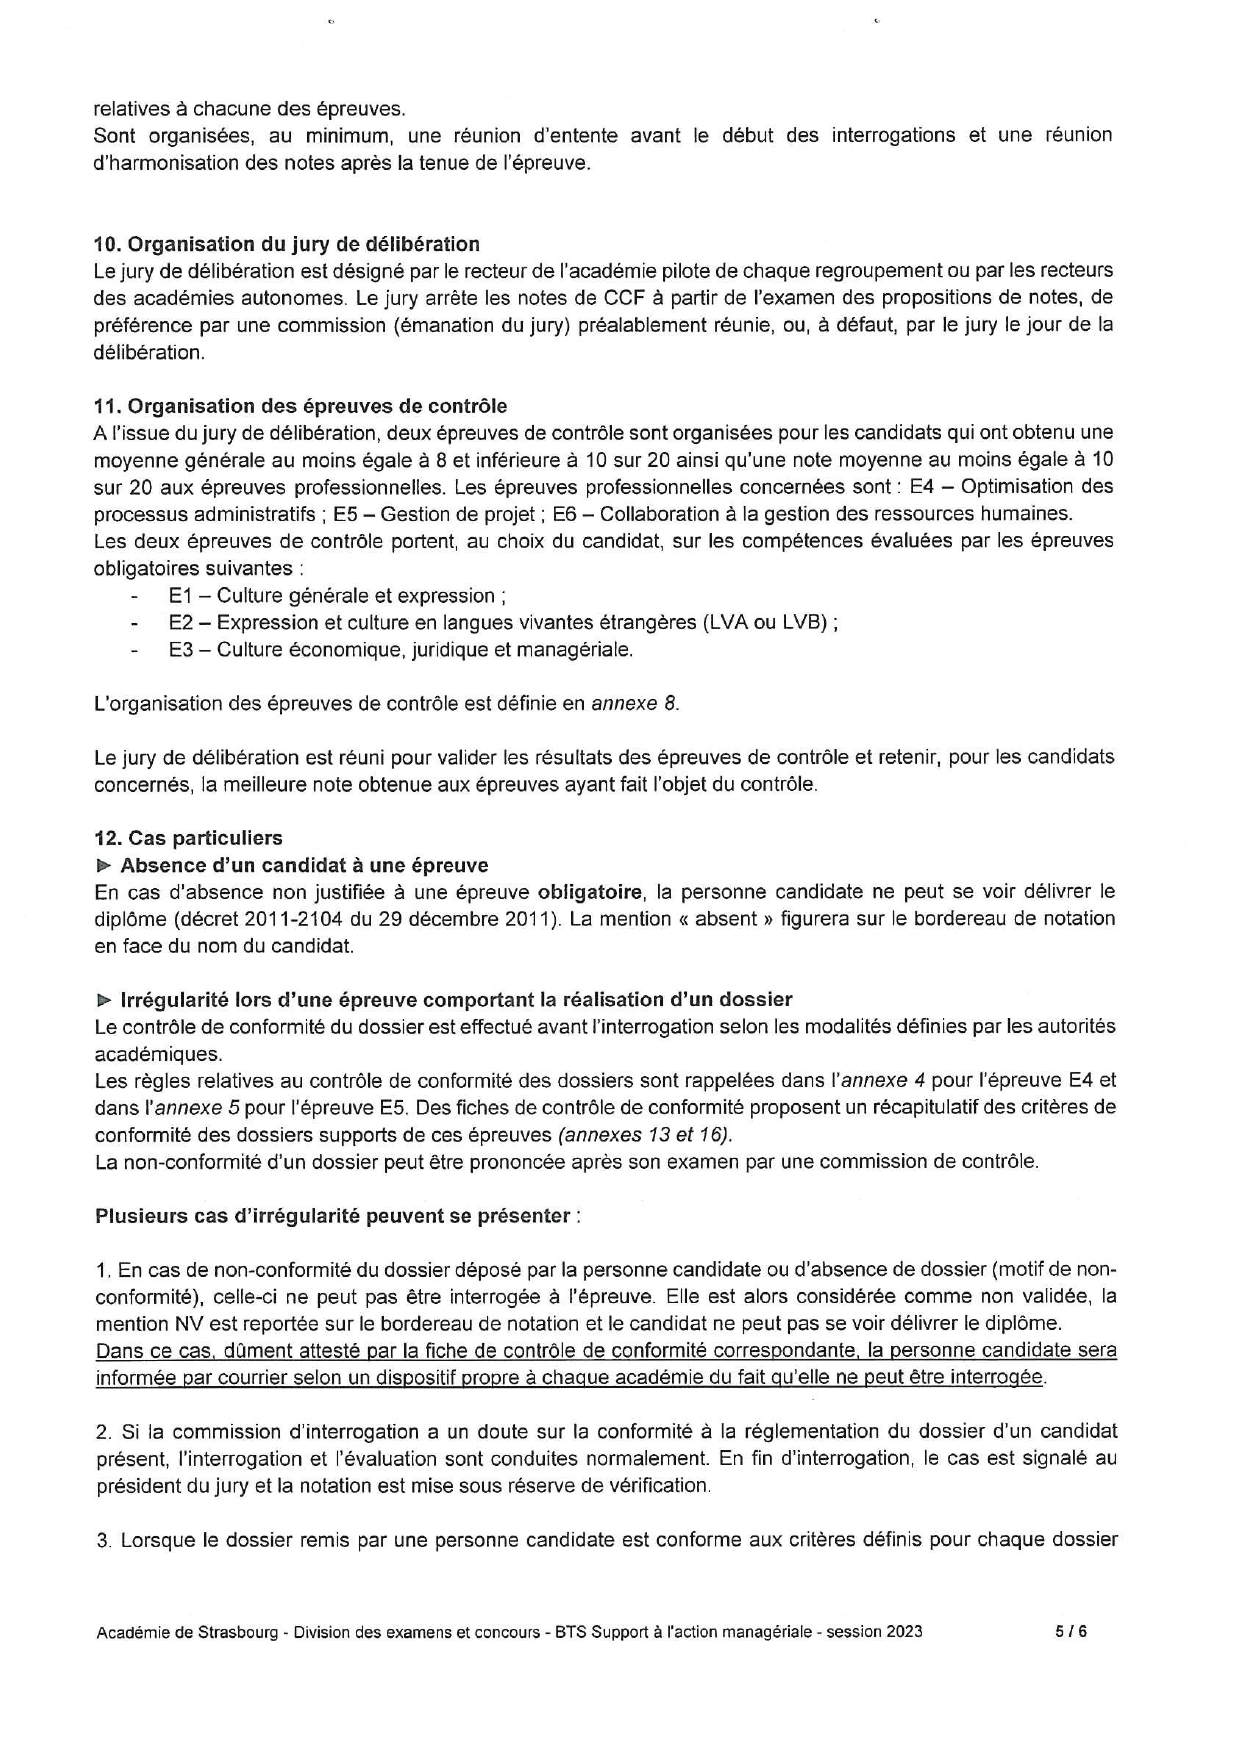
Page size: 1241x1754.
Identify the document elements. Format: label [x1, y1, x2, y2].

picture [23, 18, 1188, 1641]
